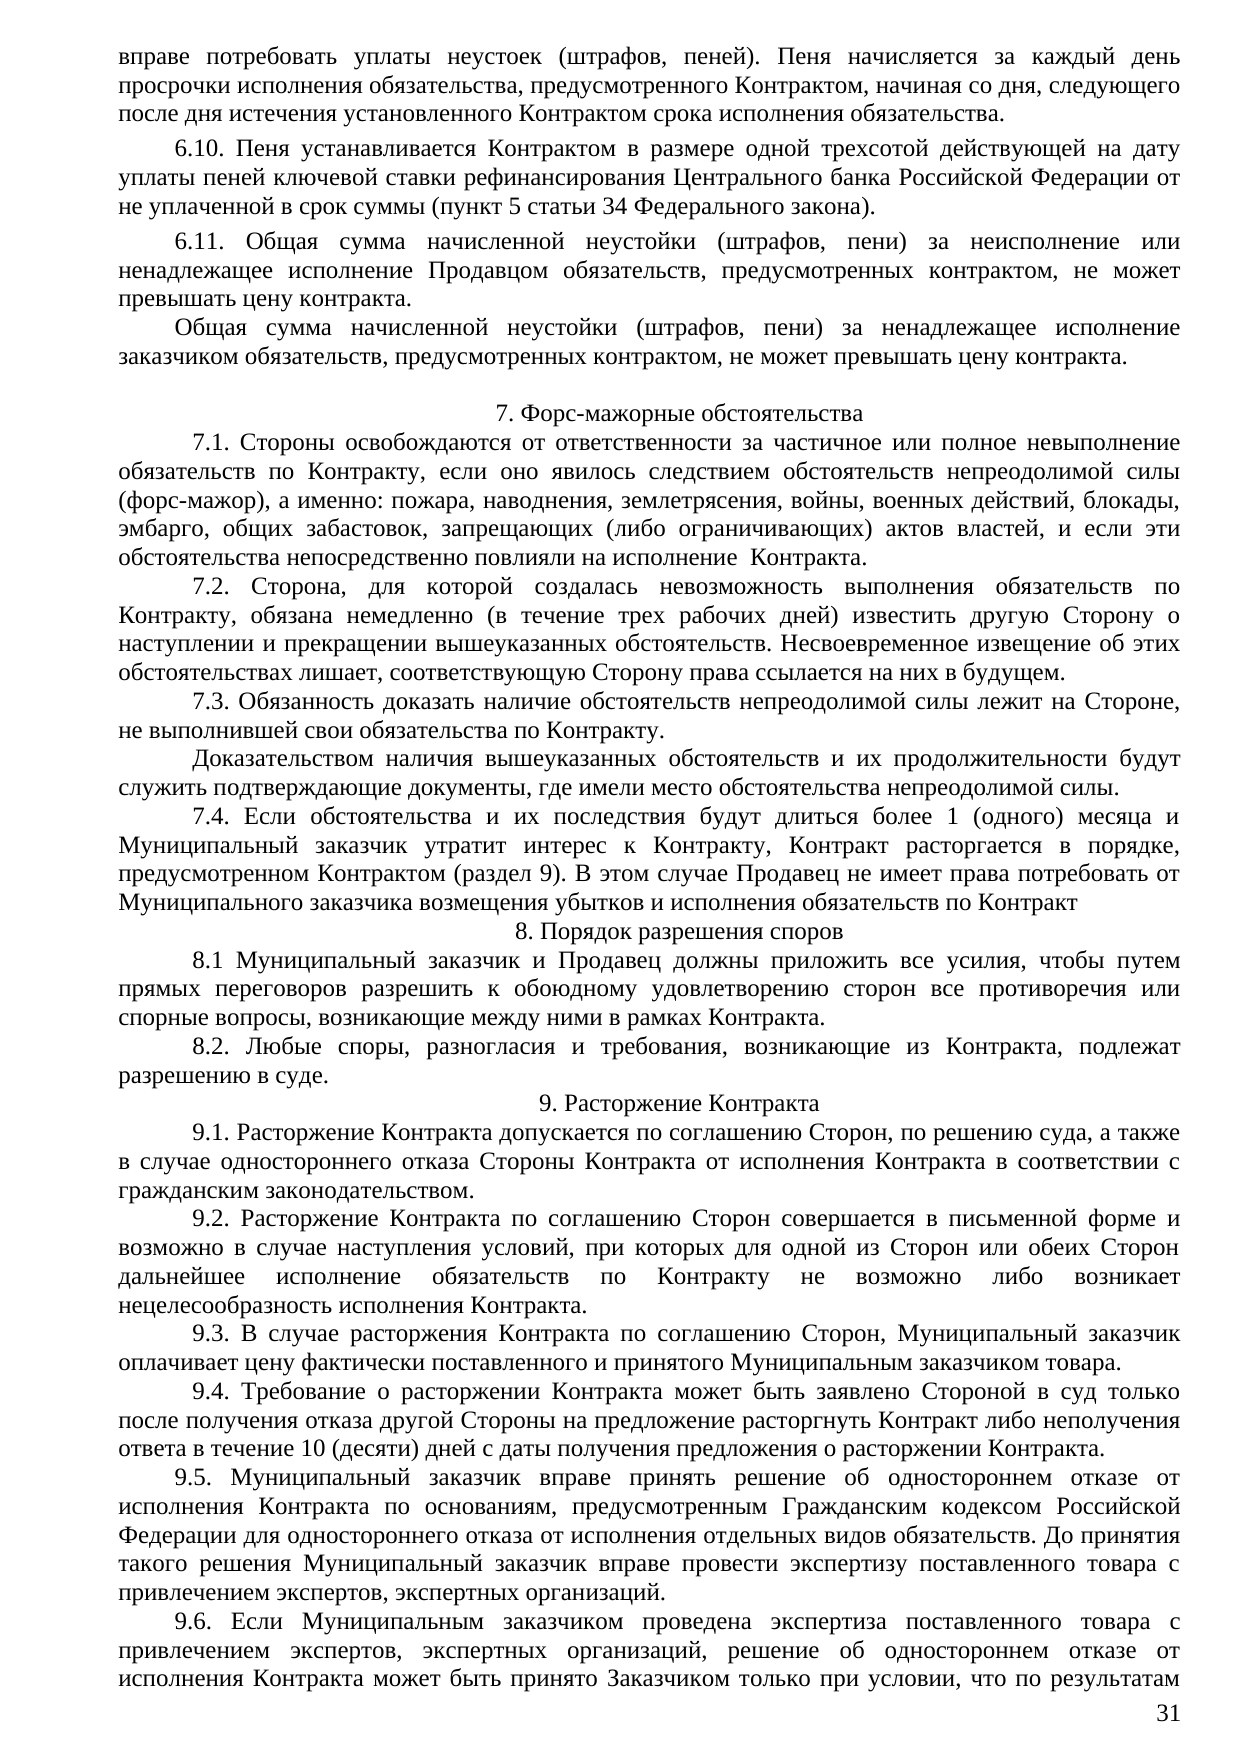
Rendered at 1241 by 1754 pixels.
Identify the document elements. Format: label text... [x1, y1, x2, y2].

text 8.1 Муниципальный заказчик и Продавец должны приложить все усилия, чтобы путем прямых переговоров разрешить к обоюдному удовлетворению сторон все противоречия или спорные вопросы, возникающие между ними в рамках Контракта. [118, 945, 1181, 1031]
text 9.1. Расторжение Контракта допускается по соглашению Сторон, по решению суда, а также в случае одностороннего отказа Стороны Контракта от исполнения Контракта в соответствии с гражданским законодательством. [118, 1117, 1181, 1203]
text Общая сумма начисленной неустойки (штрафов, пени) за ненадлежащее исполнение заказчиком обязательств, предусмотренных контрактом, не может превышать цену контракта. [118, 312, 1181, 370]
text 7.1. Стороны освобождаются от ответственности за частичное или полное невыполнение обязательств по Контракту, если оно явилось следствием обстоятельств непреодолимой силы (форс-мажор), а именно: пожара, наводнения, землетрясения, войны, военных действий, блокады, эмбарго, общих забастовок, запрещающих (либо ограничивающих) актов властей, и если эти обстоятельства непосредственно повлияли на исполнение Контракта. [118, 427, 1181, 571]
text 6.10. Пеня устанавливается Контрактом в размере одной трехсотой действующей на дату уплаты пеней ключевой ставки рефинансирования Центрального банка Российской Федерации от не уплаченной в срок суммы (пункт 5 статьи 34 Федерального закона). [118, 133, 1181, 220]
text 6.11. Общая сумма начисленной неустойки (штрафов, пени) за неисполнение или ненадлежащее исполнение Продавцом обязательств, предусмотренных контрактом, не может превышать цену контракта. [118, 226, 1181, 312]
text 9.2. Расторжение Контракта по соглашению Сторон совершается в письменной форме и возможно в случае наступления условий, при которых для одной из Сторон или обеих Сторон дальнейшее исполнение обязательств по Контракту не возможно либо возникает нецелесообразность исполнения Контракта. [118, 1203, 1181, 1318]
text 7.2. Сторона, для которой создалась невозможность выполнения обязательств по Контракту, обязана немедленно (в течение трех рабочих дней) известить другую Сторону о наступлении и прекращении вышеуказанных обстоятельств. Несвоевременное извещение об этих обстоятельствах лишает, соответствующую Сторону права ссылается на них в будущем. [118, 571, 1181, 686]
text 6.9. В случае просрочки исполнения Муниципальным заказчиком обязательств, предусмотренных Контрактом, а также в иных случаях неисполнения или ненадлежащего исполнения Муниципальным заказчиком обязательств, предусмотренных Контрактом, Продавец вправе потребовать уплаты неустоек (штрафов, пеней). Пеня начисляется за каждый день просрочки исполнения обязательства, предусмотренного Контрактом, начиная со дня, следующего после дня истечения установленного Контрактом срока исполнения обязательства. [118, 41, 1181, 127]
text 9. Расторжение Контракта [118, 1088, 1181, 1117]
text 7. Форс-мажорные обстоятельства [118, 398, 1181, 427]
text 9.3. В случае расторжения Контракта по соглашению Сторон, Муниципальный заказчик оплачивает цену фактически поставленного и принятого Муниципальным заказчиком товара. [118, 1318, 1181, 1376]
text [118, 1606, 1181, 1692]
text 8. Порядок разрешения споров [118, 916, 1181, 945]
text 9.4. Требование о расторжении Контракта может быть заявлено Стороной в суд только после получения отказа другой Стороны на предложение расторгнуть Контракт либо неполучения ответа в течение 10 (десяти) дней с даты получения предложения о расторжении Контракта. [118, 1376, 1181, 1462]
text Доказательством наличия вышеуказанных обстоятельств и их продолжительности будут служить подтверждающие документы, где имели место обстоятельства непреодолимой силы. [118, 743, 1181, 801]
text 8.2. Любые споры, разногласия и требования, возникающие из Контракта, подлежат разрешению в суде. [118, 1031, 1181, 1088]
text 9.5. Муниципальный заказчик вправе принять решение об одностороннем отказе от исполнения Контракта по основаниям, предусмотренным Гражданским кодексом Российской Федерации для одностороннего отказа от исполнения отдельных видов обязательств. До принятия такого решения Муниципальный заказчик вправе провести экспертизу поставленного товара с привлечением экспертов, экспертных организаций. [118, 1462, 1181, 1606]
text 7.3. Обязанность доказать наличие обстоятельств непреодолимой силы лежит на Стороне, не выполнившей свои обязательства по Контракту. [118, 686, 1181, 743]
text 7.4. Если обстоятельства и их последствия будут длиться более 1 (одного) месяца и Муниципальный заказчик утратит интерес к Контракту, Контракт расторгается в порядке, предусмотренном Контрактом (раздел 9). В этом случае Продавец не имеет права потребовать от Муниципального заказчика возмещения убытков и исполнения обязательств по Контракт [118, 801, 1181, 916]
